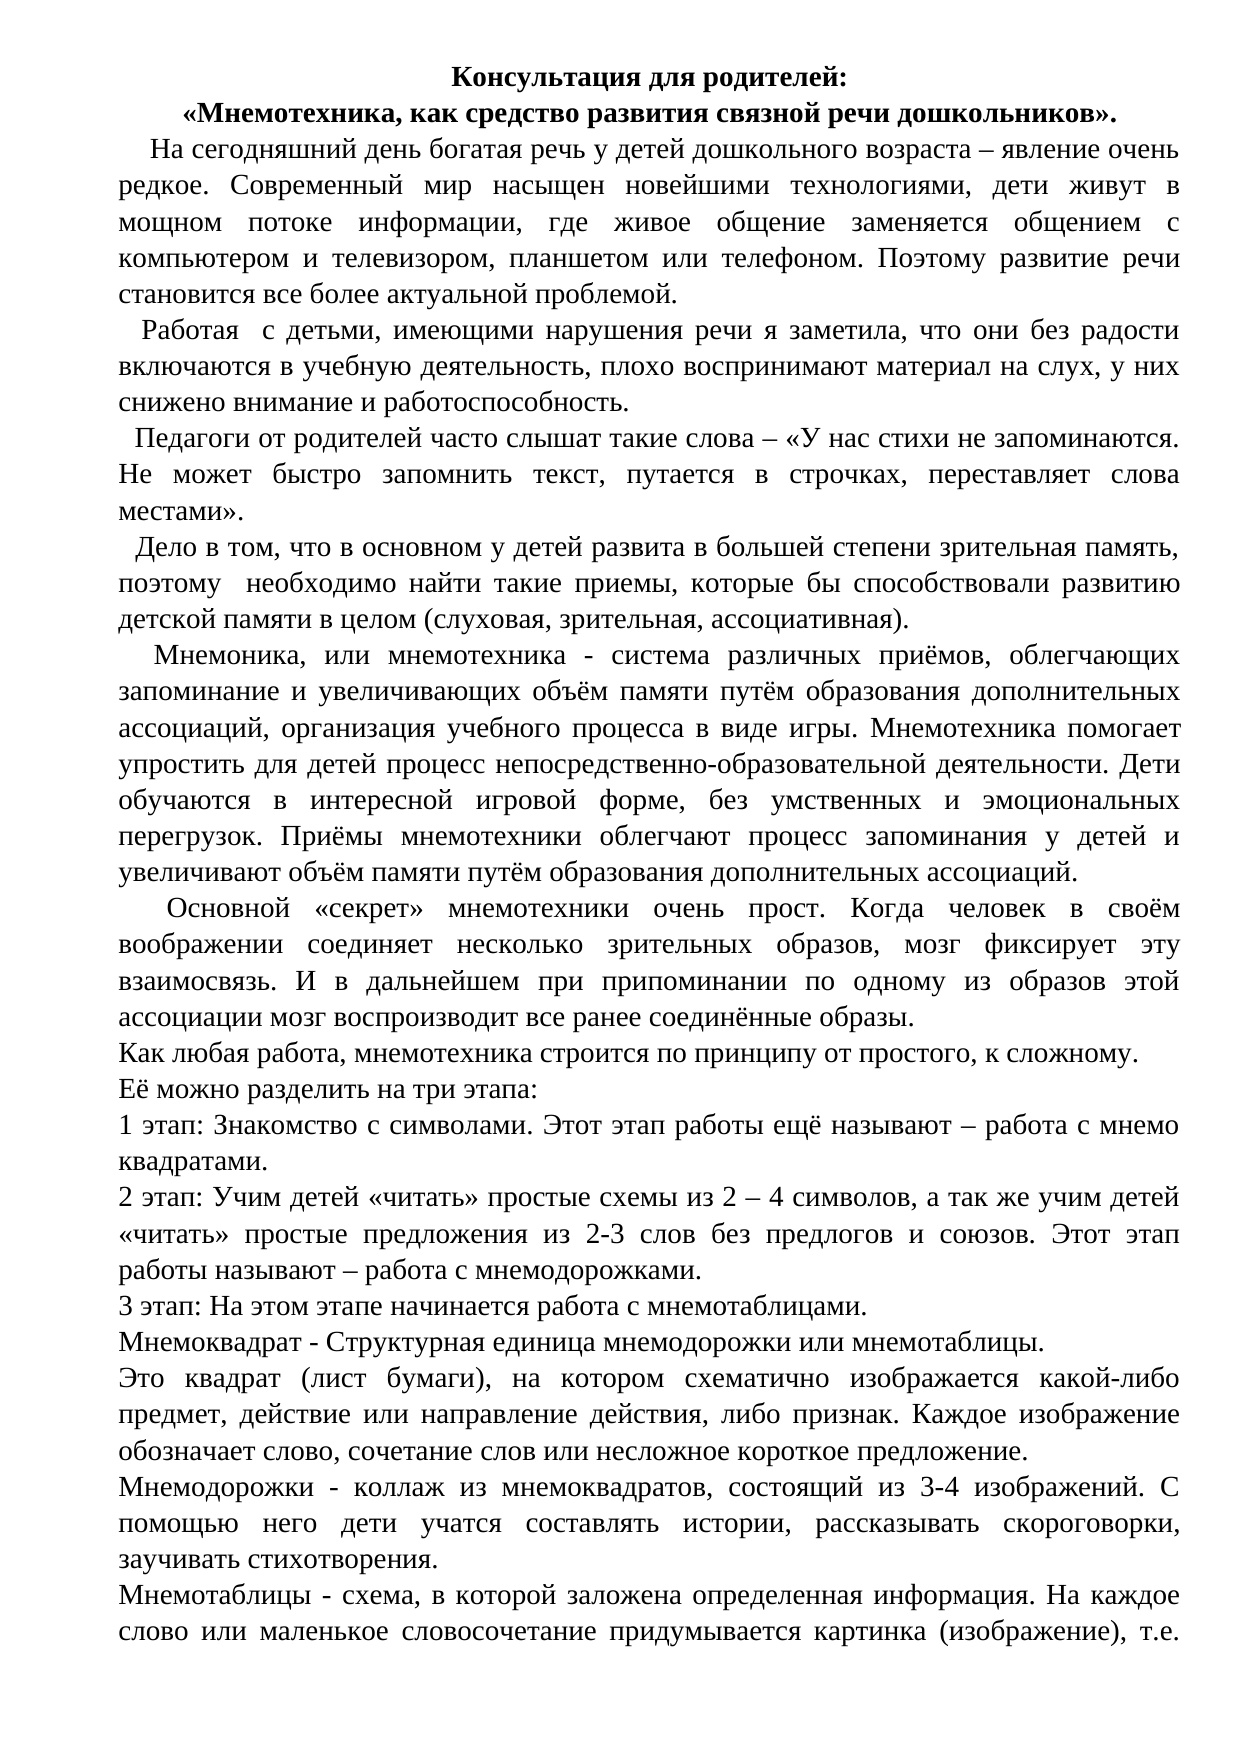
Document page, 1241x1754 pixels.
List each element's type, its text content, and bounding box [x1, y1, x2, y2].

text Мнемодорожки - коллаж из мнемоквадратов, состоящий из 3-4 изображений. С помощью него дети учатся составлять истории, рассказывать скороговорки, заучивать стихотворения. [118, 1469, 1181, 1574]
text Её можно разделить на три этапа: [118, 1071, 1181, 1105]
text «Мнемотехника, как средство развития связной речи дошкольников». [118, 95, 1181, 129]
text 2 этап: Учим детей «читать» простые схемы из 2 – 4 символов, а так же учим детей «читать» простые предложения из 2-3 слов без предлогов и союзов. Этот этап работы называют – работа с мнемодорожками. [118, 1179, 1181, 1285]
text Мнемоквадрат - Структурная единица мнемодорожки или мнемотаблицы. [118, 1324, 1181, 1358]
text 3 этап: На этом этапе начинается работа с мнемотаблицами. [118, 1288, 1181, 1322]
text Дело в том, что в основном у детей развита в большей степени зрительная память, поэтому необходимо найти такие приемы, которые бы способствовали развитию детской памяти в целом (слуховая, зрительная, ассоциативная). [118, 529, 1181, 635]
text Как любая работа, мнемотехника строится по принципу от простого, к сложному. [118, 1035, 1181, 1068]
text Мнемоника, или мнемотехника - система различных приёмов, облегчающих запоминание и увеличивающих объём памяти путём образования дополнительных ассоциаций, организация учебного процесса в виде игры. Мнемотехника помогает упростить для детей процесс непосредственно-образовательной деятельности. Дети обучаются в интересной игровой форме, без умственных и эмоциональных перегрузок. Приёмы мнемотехники облегчают процесс запоминания у детей и увеличивают объём памяти путём образования дополнительных ассоциаций. [118, 637, 1181, 888]
text Работая с детьми, имеющими нарушения речи я заметила, что они без радости включаются в учебную деятельность, плохо воспринимают материал на слух, у них снижено внимание и работоспособность. [118, 312, 1181, 418]
text 1 этап: Знакомство с символами. Этот этап работы ещё называют – работа с мнемо квадратами. [118, 1107, 1181, 1177]
text На сегодняшний день богатая речь у детей дошкольного возраста – явление очень редкое. Современный мир насыщен новейшими технологиями, дети живут в мощном потоке информации, где живое общение заменяется общением с компьютером и телевизором, планшетом или телефоном. Поэтому развитие речи становится все более актуальной проблемой. [118, 131, 1181, 309]
text Это квадрат (лист бумаги), на котором схематично изображается какой-либо предмет, действие или направление действия, либо признак. Каждое изображение обозначает слово, сочетание слов или несложное короткое предложение. [118, 1360, 1181, 1466]
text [118, 1577, 1181, 1647]
text Основной «секрет» мнемотехники очень прост. Когда человек в своём воображении соединяет несколько зрительных образов, мозг фиксирует эту взаимосвязь. И в дальнейшем при припоминании по одному из образов этой ассоциации мозг воспроизводит все ранее соединённые образы. [118, 890, 1181, 1032]
text Педагоги от родителей часто слышат такие слова – «У нас стихи не запоминаются. Не может быстро запомнить текст, путается в строчках, переставляет слова местами». [118, 421, 1181, 526]
text Консультация для родителей: [118, 59, 1181, 93]
